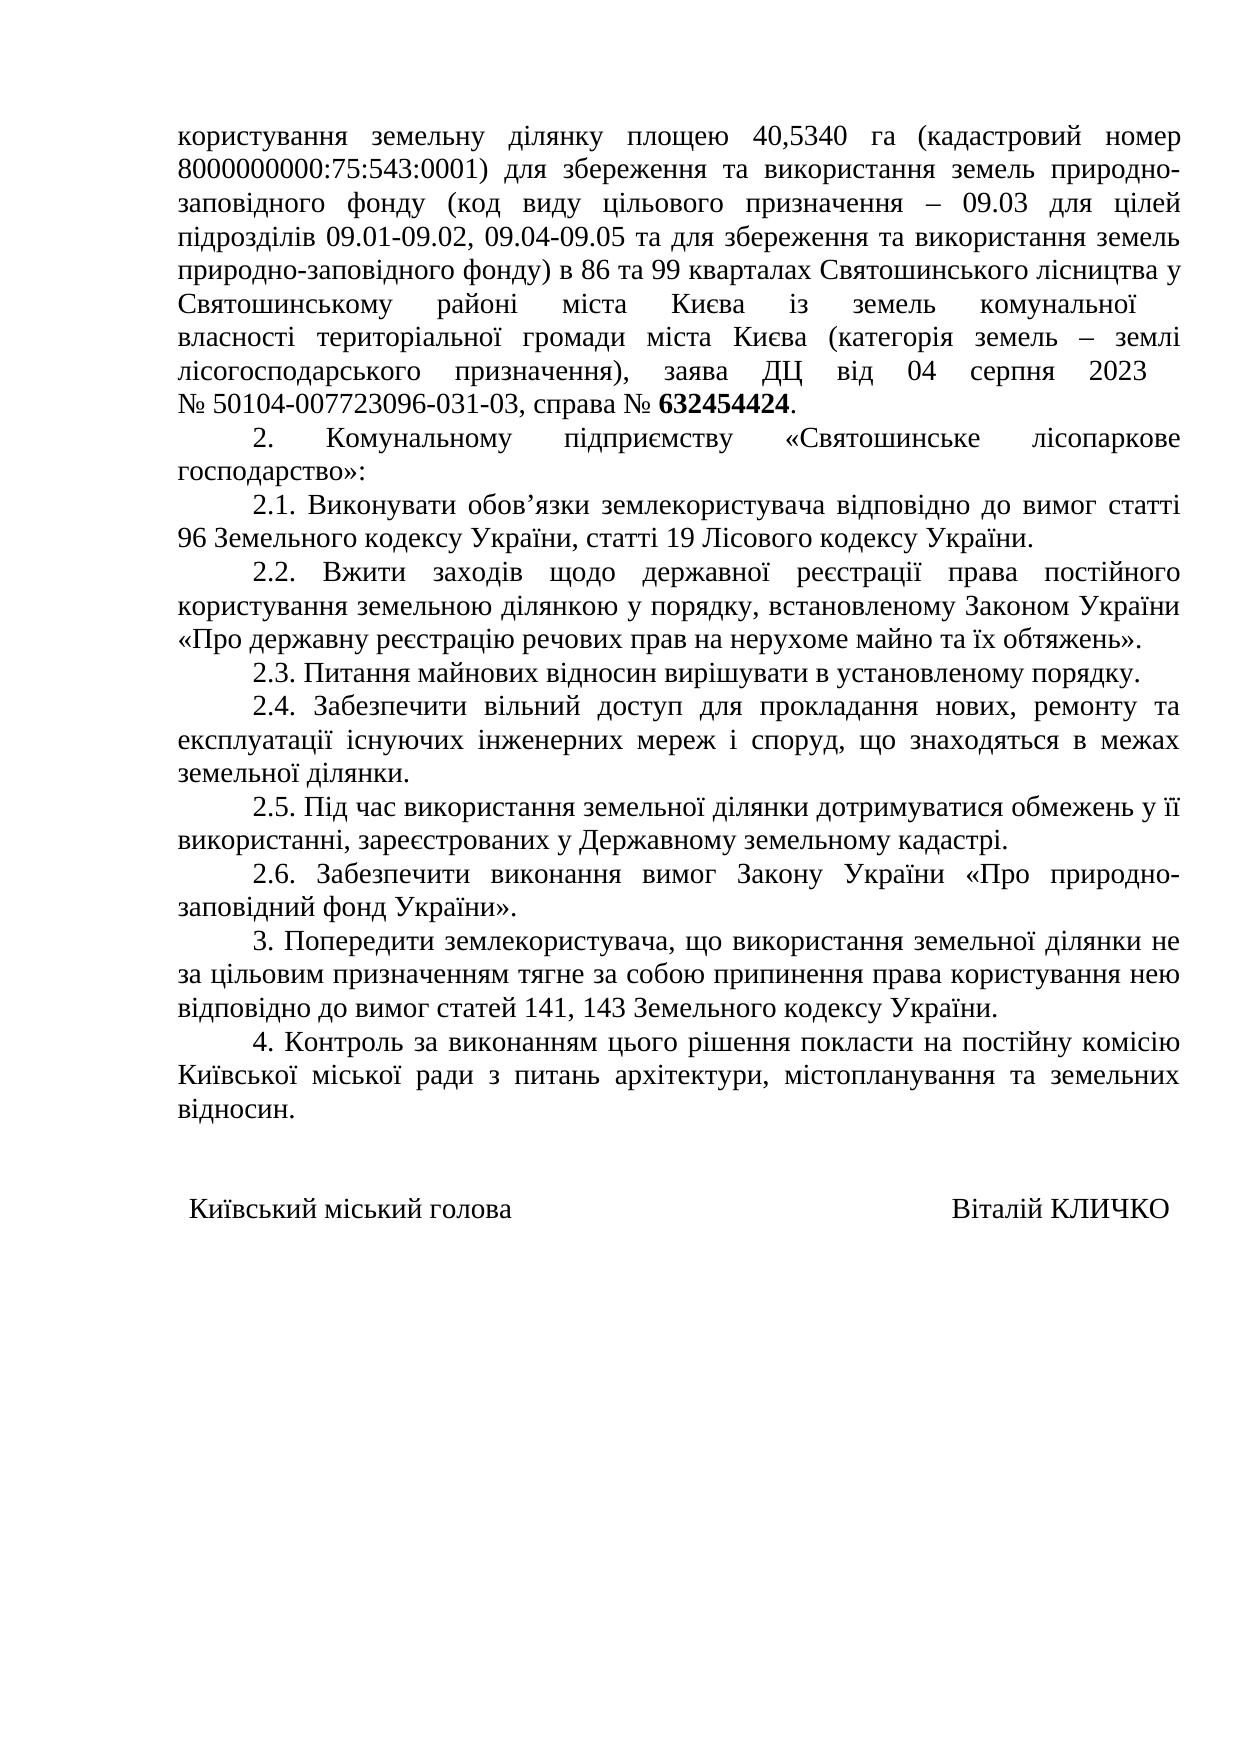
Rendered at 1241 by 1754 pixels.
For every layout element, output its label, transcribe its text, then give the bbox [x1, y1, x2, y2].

text 2.3. Питання майнових відносин вирішувати в установленому порядку. [177, 655, 1181, 688]
text 4. Контроль за виконанням цього рішення покласти на постійну комісію Київської міської ради з питань архітектури, містопланування та земельних відносин. [177, 1024, 1181, 1124]
table_header Віталій КЛИЧКО [679, 1191, 1181, 1225]
text 2. Комунальному підприємству «Святошинське лісопаркове господарство»: [177, 420, 1181, 487]
text 3. Попередити землекористувача, що використання земельної ділянки не за цільовим призначенням тягне за собою припинення права користування нею відповідно до вимог статей 141, 143 Земельного кодексу України. [177, 923, 1181, 1024]
table_header Київський міський голова [177, 1191, 679, 1225]
text 2.6. Забезпечити виконання вимог Закону України «Про природно-заповідний фонд України». [177, 856, 1181, 923]
text 2.4. Забезпечити вільний доступ для прокладання нових, ремонту та експлуатації існуючих інженерних мереж і споруд, що знаходяться в межах земельної ділянки. [177, 688, 1181, 789]
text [177, 118, 1181, 420]
text 2.2. Вжити заходів щодо державної реєстрації права постійного користування земельною ділянкою у порядку, встановленому Законом України «Про державну реєстрацію речових прав на нерухоме майно та їх обтяжень». [177, 554, 1181, 655]
text 2.5. Під час використання земельної ділянки дотримуватися обмежень у її використанні, зареєстрованих у Державному земельному кадастрі. [177, 789, 1181, 856]
text 2.1. Виконувати обов’язки землекористувача відповідно до вимог статті 96 Земельного кодексу України, статті 19 Лісового кодексу України. [177, 487, 1181, 554]
